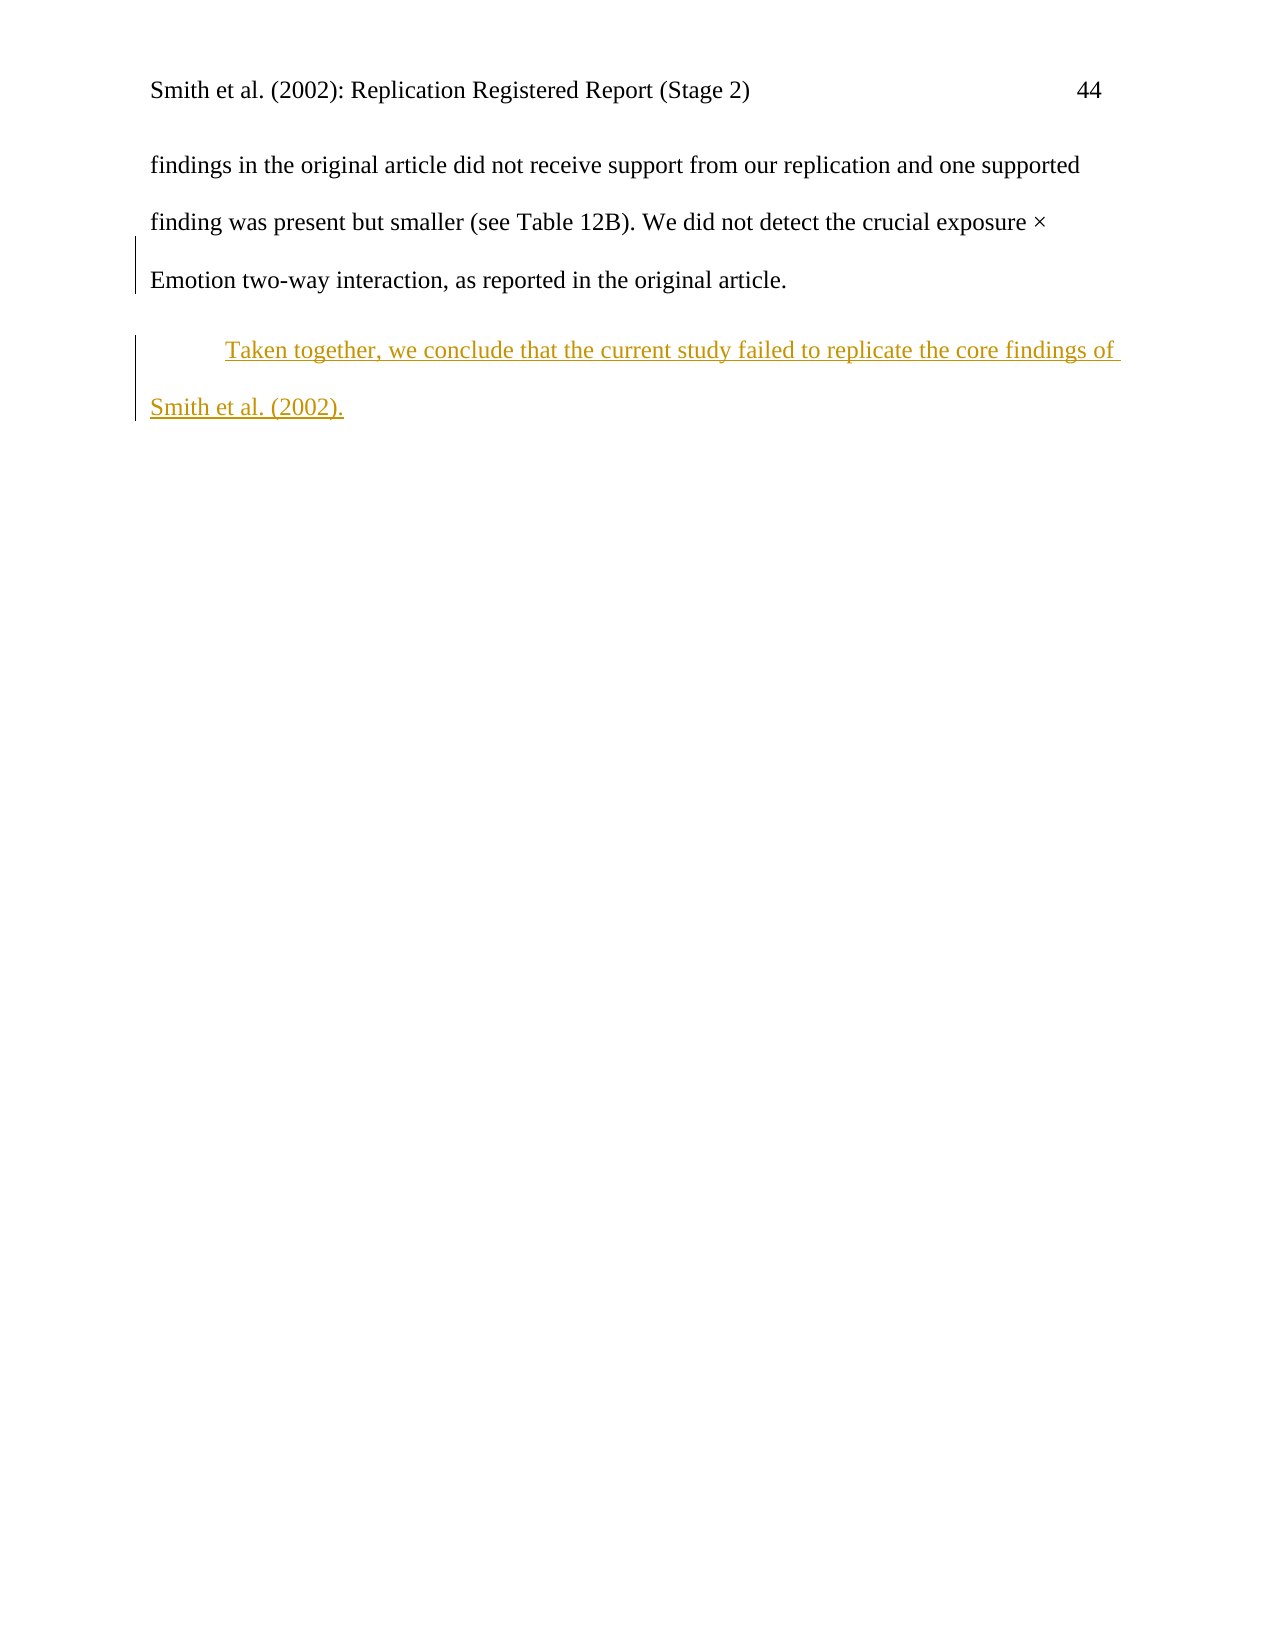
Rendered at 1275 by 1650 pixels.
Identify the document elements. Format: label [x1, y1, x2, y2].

text [150, 150, 1125, 294]
